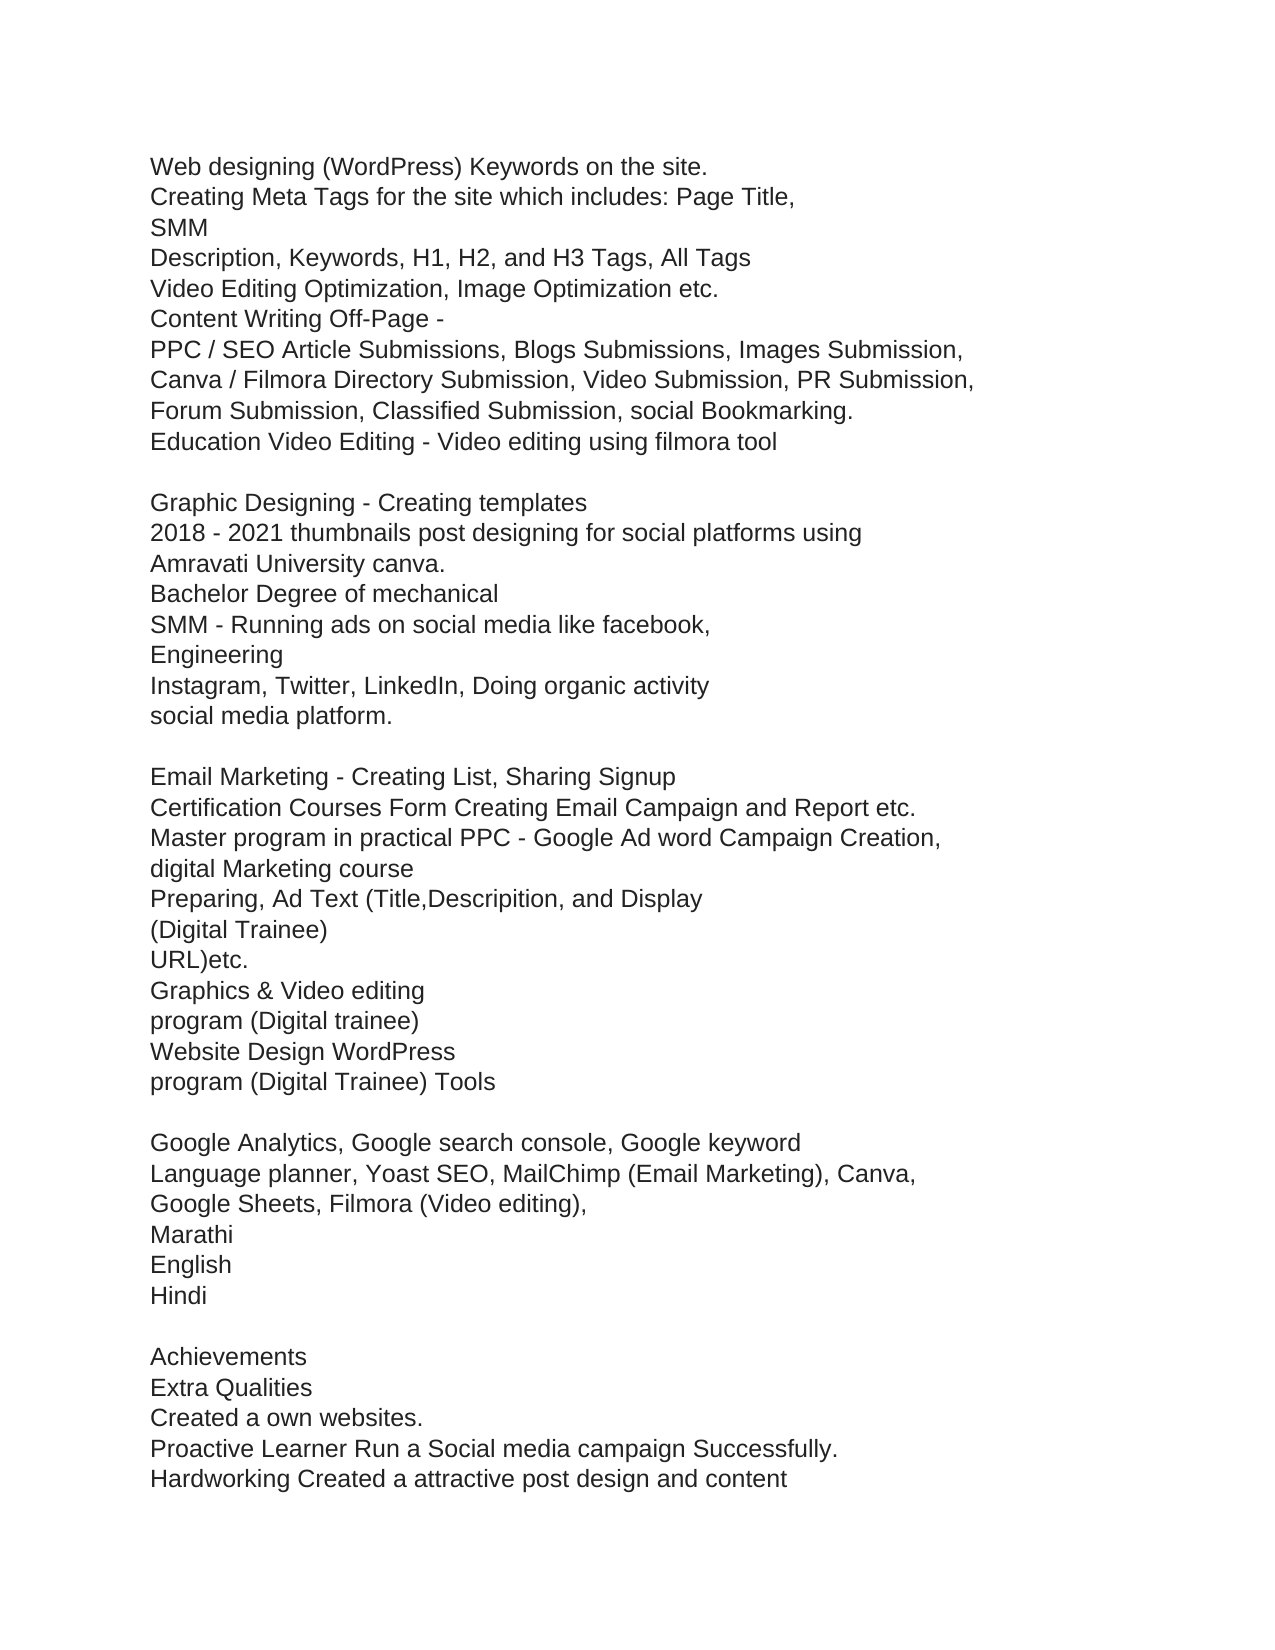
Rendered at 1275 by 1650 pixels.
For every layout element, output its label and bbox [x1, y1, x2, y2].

text [150, 150, 1125, 1493]
